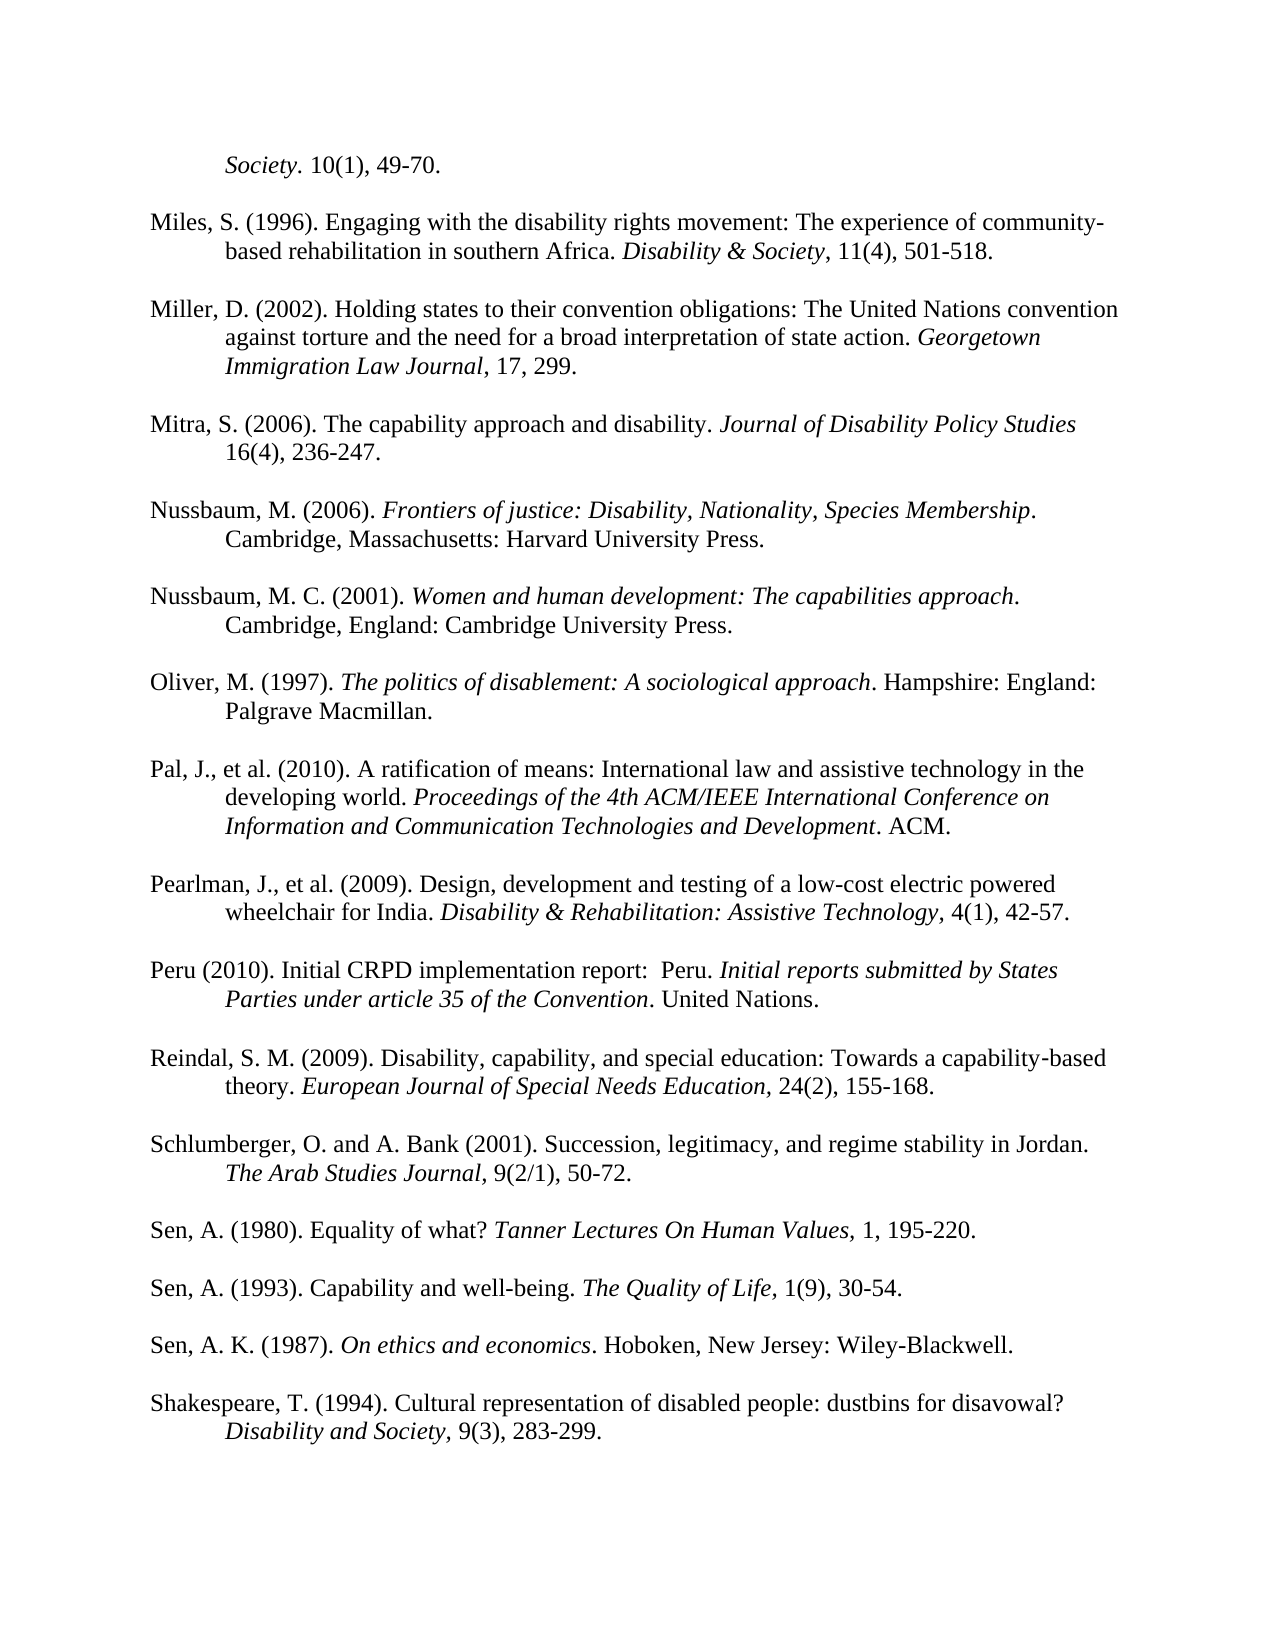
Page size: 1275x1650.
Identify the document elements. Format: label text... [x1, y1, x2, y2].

text Reindal, S. M. (2009). Disability, capability, and special education: Towards a capability‐based [150, 1041, 1125, 1071]
text against torture and the need for a broad interpretation of state action. Georgetown Immigration Law Journal, 17, 299. [225, 322, 1125, 380]
text Disability and Society, 9(3), 283-299. [150, 1416, 1125, 1445]
text Miles, S. (1996). Engaging with the disability rights movement: The experience of community- [150, 207, 1125, 236]
text wheelchair for India. Disability & Rehabilitation: Assistive Technology, 4(1), 42-57. [150, 897, 1125, 926]
text Nussbaum, M. C. (2001). Women and human development: The capabilities approach. [150, 581, 1125, 610]
text theory. European Journal of Special Needs Education, 24(2), 155-168. [150, 1071, 1125, 1100]
text based rehabilitation in southern Africa. Disability & Society, 11(4), 501-518. [150, 236, 1125, 265]
text Shakespeare, T. (1994). Cultural representation of disabled people: dustbins for disavowal? [150, 1388, 1125, 1416]
text Schlumberger, O. and A. Bank (2001). Succession, legitimacy, and regime stability in Jordan. [150, 1129, 1125, 1158]
text Pal, J., et al. (2010). A ratification of means: International law and assistive technology in the [150, 754, 1125, 782]
text developing world. Proceedings of the 4th ACM/IEEE International Conference on Information and Communication Technologies and Development. ACM. [225, 782, 1125, 840]
text Cambridge, England: Cambridge University Press. [150, 610, 1125, 639]
text The Arab Studies Journal, 9(2/1), 50-72. [150, 1158, 1125, 1186]
text Pearlman, J., et al. (2009). Design, development and testing of a low-cost electric powered [150, 869, 1125, 897]
text Miller, D. (2002). Holding states to their convention obligations: The United Nations convention [150, 294, 1125, 322]
text Mitra, S. (2006). The capability approach and disability. Journal of Disability Policy Studies [150, 409, 1125, 437]
text Cambridge, Massachusetts: Harvard University Press. [150, 524, 1125, 552]
text Peru (2010). Initial CRPD implementation report: Peru. Initial reports submitted by States [150, 955, 1125, 984]
text Sen, A. (1993). Capability and well-being. The Quality of Life, 1(9), 30-54. [150, 1273, 1125, 1301]
text Society. 10(1), 49-70. [150, 150, 1125, 179]
text Nussbaum, M. (2006). Frontiers of justice: Disability, Nationality, Species Membership. [150, 495, 1125, 524]
text Parties under article 35 of the Convention. United Nations. [150, 984, 1125, 1012]
text Oliver, M. (1997). The politics of disablement: A sociological approach. Hampshire: England: [150, 667, 1125, 696]
text Sen, A. K. (1987). On ethics and economics. Hoboken, New Jersey: Wiley-Blackwell. [150, 1330, 1125, 1359]
text Sen, A. (1980). Equality of what? Tanner Lectures On Human Values, 1, 195-220. [150, 1215, 1125, 1244]
text 16(4), 236-247. [150, 437, 1125, 466]
text Palgrave Macmillan. [150, 696, 1125, 725]
